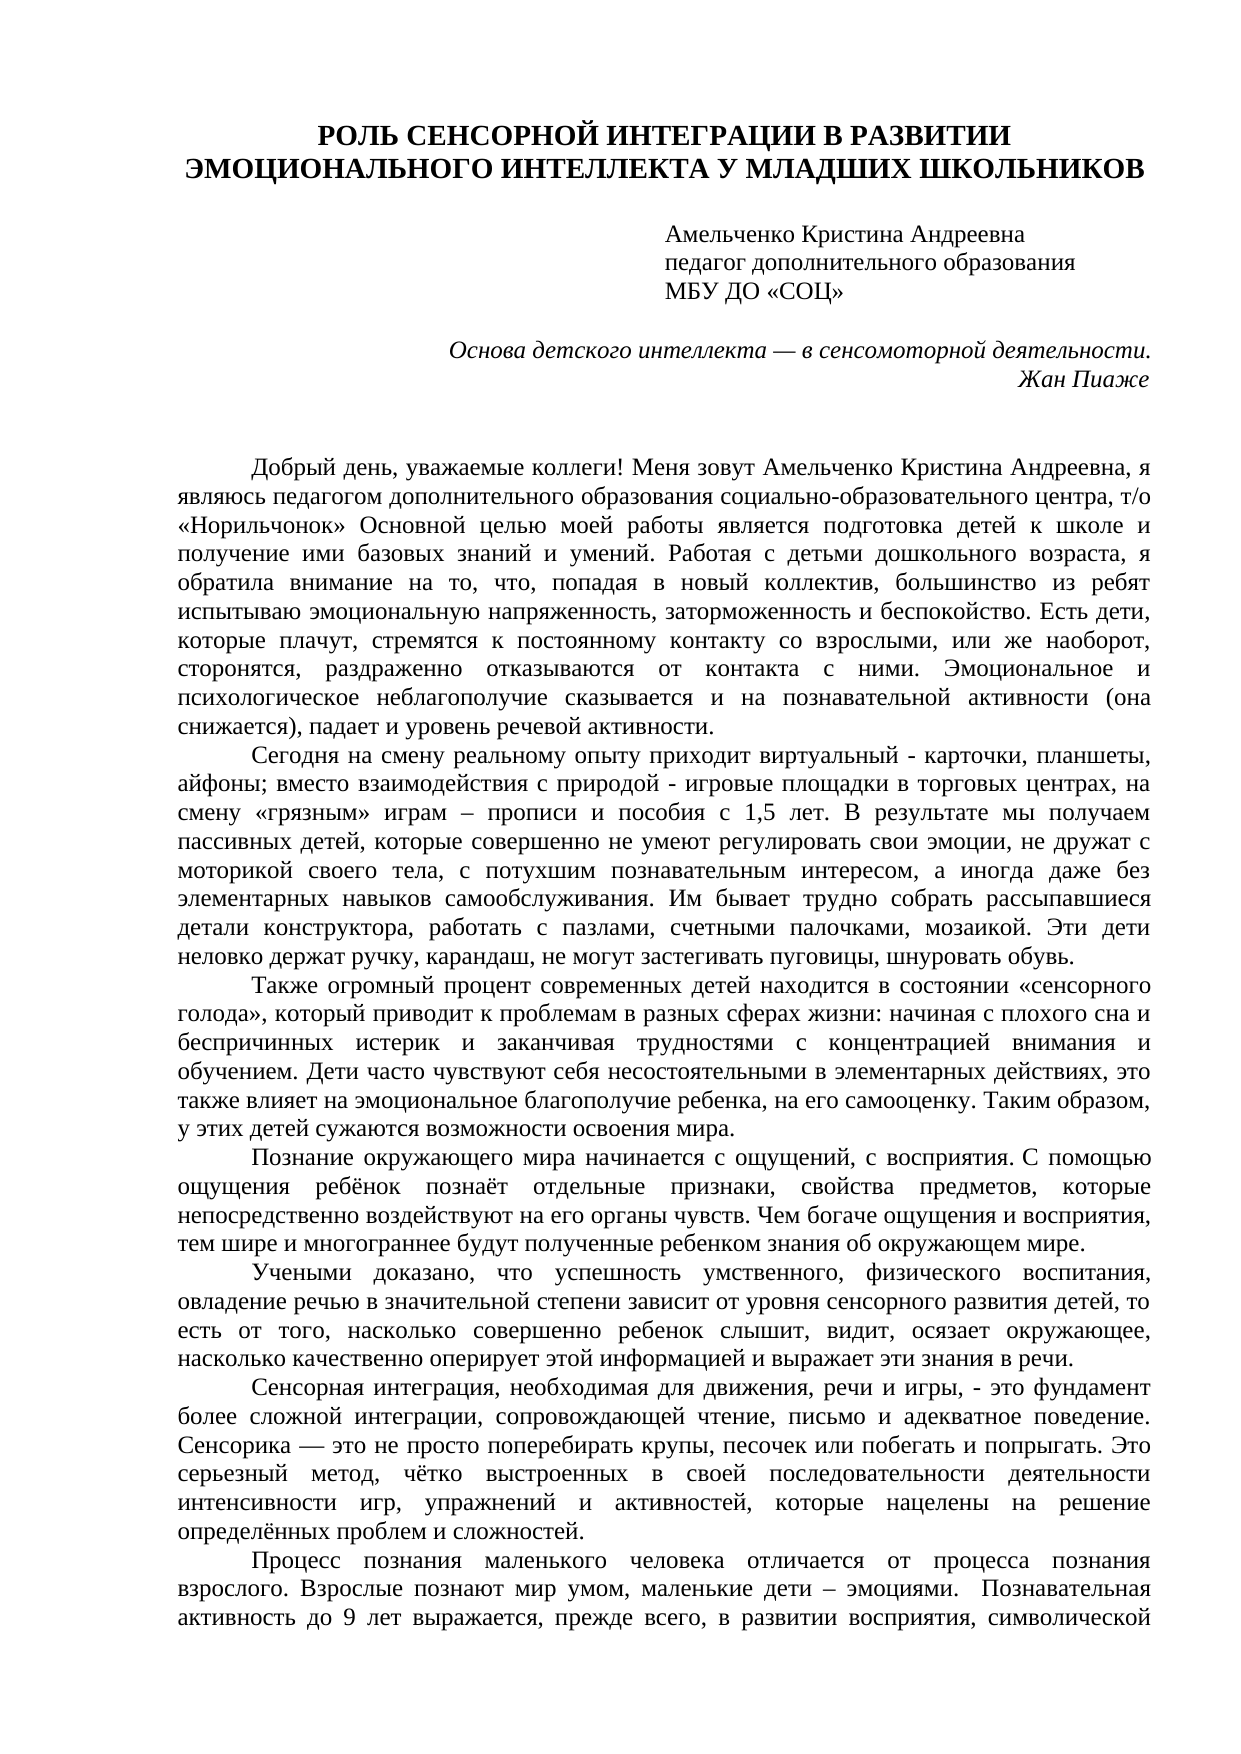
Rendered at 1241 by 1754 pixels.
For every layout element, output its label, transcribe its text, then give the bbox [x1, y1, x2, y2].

text Основа детского интеллекта — в сенсомоторной деятельности. [177, 336, 1152, 364]
text педагог дополнительного образования [664, 247, 1152, 276]
text Познание окружающего мира начинается с ощущений, с восприятия. С помощью ощущения ребёнок познаёт отдельные признаки, свойства предметов, которые непосредственно воздействуют на его органы чувств. Чем богаче ощущения и восприятия, тем шире и многограннее будут полученные ребенком знания об окружающем мире. [177, 1142, 1152, 1257]
text Амельченко Кристина Андреевна [664, 219, 1152, 247]
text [177, 1545, 1152, 1631]
text РОЛЬ СЕНСОРНОЙ ИНТЕГРАЦИИ В РАЗВИТИИ ЭМОЦИОНАЛЬНОГО ИНТЕЛЛЕКТА У МЛАДШИХ ШКОЛЬНИКОВ [177, 118, 1152, 185]
text Также огромный процент современных детей находится в состоянии «сенсорного голода», который приводит к проблемам в разных сферах жизни: начиная с плохого сна и беспричинных истерик и заканчивая трудностями с концентрацией внимания и обучением. Дети часто чувствуют себя несостоятельными в элементарных действиях, это также влияет на эмоциональное благополучие ребенка, на его самооценку. Таким образом, у этих детей сужаются возможности освоения мира. [177, 970, 1152, 1142]
text Сенсорная интеграция, необходимая для движения, речи и игры, - это фундамент более сложной интеграции, сопровождающей чтение, письмо и адекватное поведение. Сенсорика — это не просто поперебирать крупы, песочек или побегать и попрыгать. Это серьезный метод, чётко выстроенных в своей последовательности деятельности интенсивности игр, упражнений и активностей, которые нацелены на решение определённых проблем и сложностей. [177, 1372, 1152, 1545]
text МБУ ДО «СОЦ» [664, 276, 1152, 305]
text Жан Пиаже [177, 364, 1152, 393]
text Добрый день, уважаемые коллеги! Меня зовут Амельченко Кристина Андреевна, я являюсь педагогом дополнительного образования социально-образовательного центра, т/о «Норильчонок» Основной целью моей работы является подготовка детей к школе и получение ими базовых знаний и умений. Работая с детьми дошкольного возраста, я обратила внимание на то, что, попадая в новый коллектив, большинство из ребят испытываю эмоциональную напряженность, заторможенность и беспокойство. Есть дети, которые плачут, стремятся к постоянному контакту со взрослыми, или же наоборот, сторонятся, раздраженно отказываются от контакта с ними. Эмоциональное и психологическое неблагополучие сказывается и на познавательной активности (она снижается), падает и уровень речевой активности. [177, 452, 1152, 740]
text Сегодня на смену реальному опыту приходит виртуальный - карточки, планшеты, айфоны; вместо взаимодействия с природой - игровые площадки в торговых центрах, на смену «грязным» играм – прописи и пособия с 1,5 лет. В результате мы получаем пассивных детей, которые совершенно не умеют регулировать свои эмоции, не дружат с моторикой своего тела, с потухшим познавательным интересом, а иногда даже без элементарных навыков самообслуживания. Им бывает трудно собрать рассыпавшиеся детали конструктора, работать с пазлами, счетными палочками, мозаикой. Эти дети неловко держат ручку, карандаш, не могут застегивать пуговицы, шнуровать обувь. [177, 740, 1152, 970]
text Учеными доказано, что успешность умственного, физического воспитания, овладение речью в значительной степени зависит от уровня сенсорного развития детей, то есть от того, насколько совершенно ребенок слышит, видит, осязает окружающее, насколько качественно оперирует этой информацией и выражает эти знания в речи. [177, 1257, 1152, 1372]
